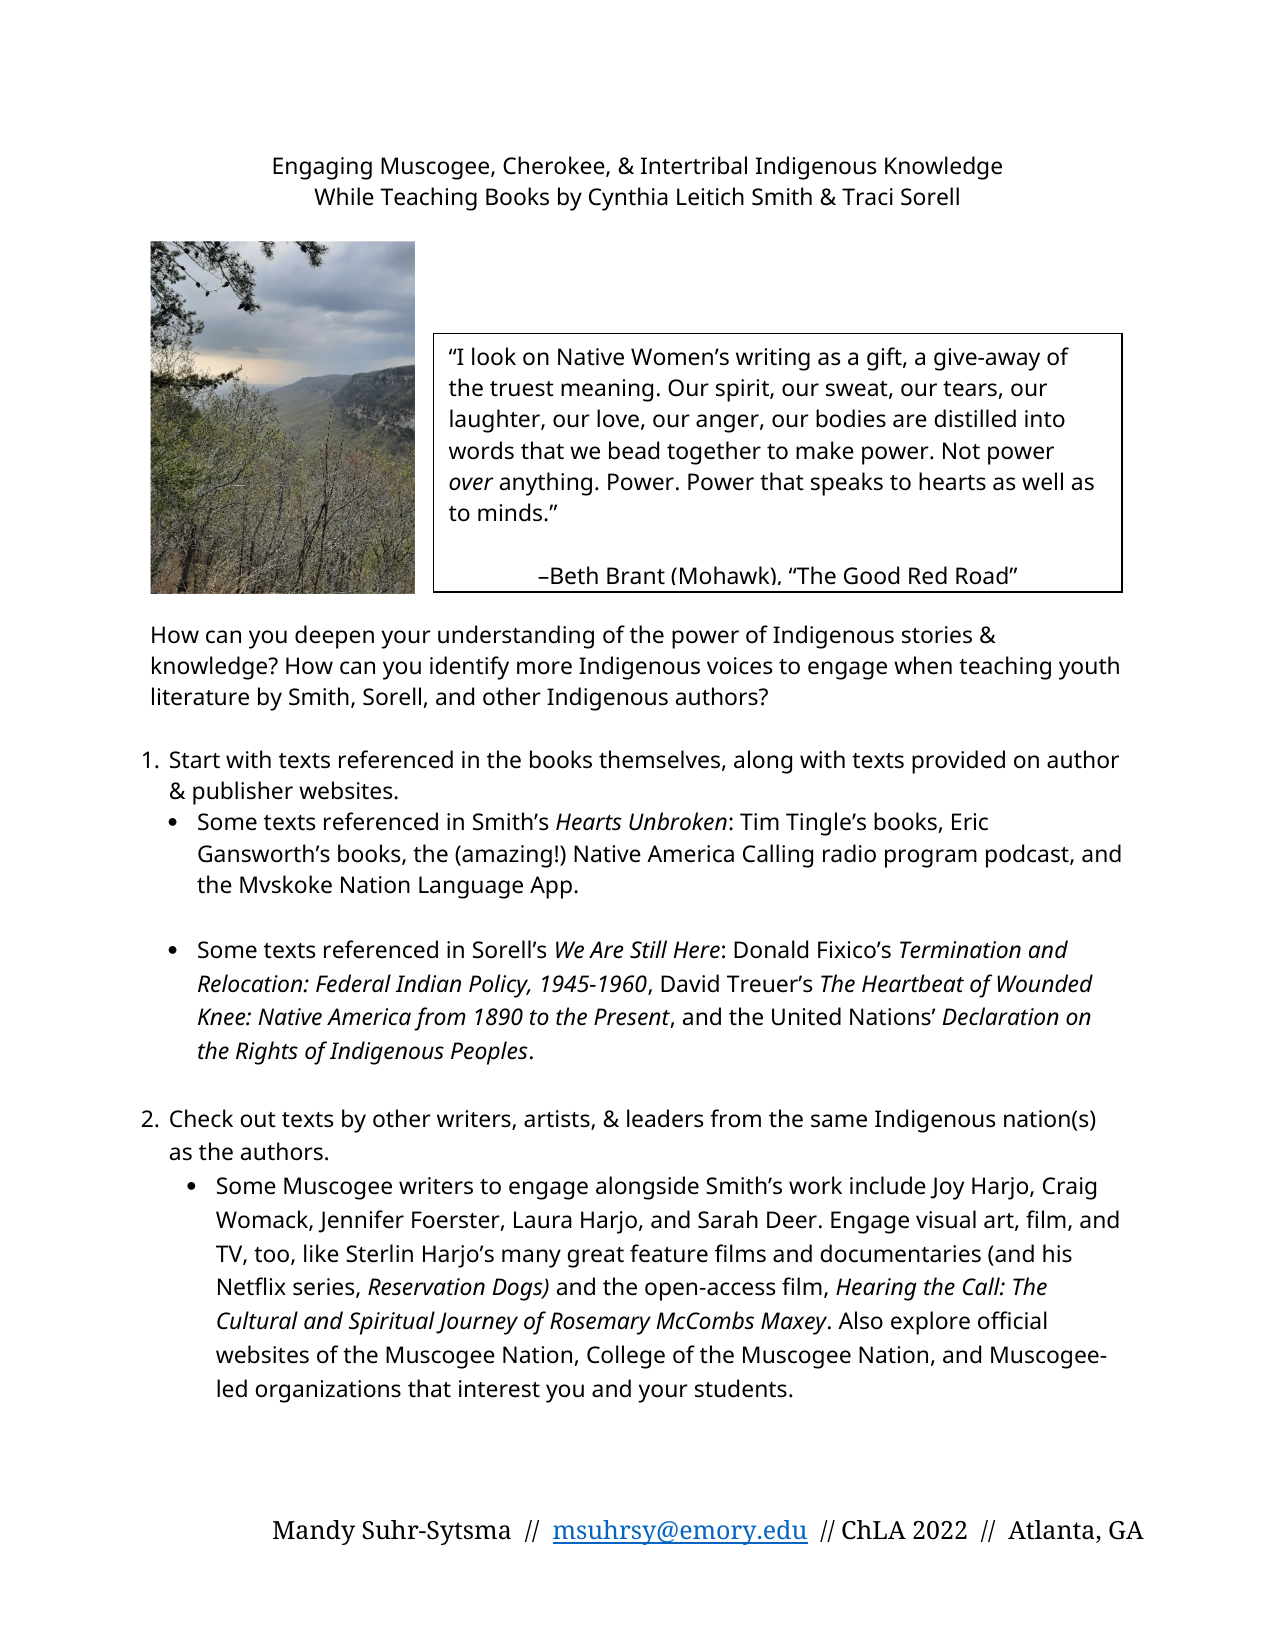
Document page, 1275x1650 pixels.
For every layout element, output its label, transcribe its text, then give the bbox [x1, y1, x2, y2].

list Some Muscogee writers to engage alongside Smith’s work include Joy Harjo, Craig Womack, Jennifer Foerster, Laura Harjo, and Sarah Deer. Engage visual art, film, and TV, too, like Sterlin Harjo’s many great feature films and documentaries (and his Netflix series, Reservation Dogs) and the open-access film, Hearing the Call: The Cultural and Spiritual Journey of Rosemary McCombs Maxey. Also explore official websites of the Muscogee Nation, College of the Muscogee Nation, and Muscogee-led organizations that interest you and your students. [187, 1170, 1125, 1404]
text How can you deepen your understanding of the power of Indigenous stories & knowledge? How can you identify more Indigenous voices to engage when teaching youth literature by Smith, Sorell, and other Indigenous authors? [150, 306, 1125, 712]
text Engaging Muscogee, Cherokee, & Intertribal Indigenous Knowledge [150, 150, 1125, 181]
text While Teaching Books by Cynthia Leitich Smith & Traci Sorell [150, 181, 1125, 212]
picture [151, 242, 415, 594]
list Some texts referenced in Sorell’s We Are Still Here: Donald Fixico’s Termination and Relocation: Federal Indian Policy, 1945-1960, David Treuer’s The Heartbeat of Wounded Knee: Native America from 1890 to the Present, and the United Nations’ Declaration on the Rights of Indigenous Peoples. [169, 934, 1125, 1066]
list Start with texts referenced in the books themselves, along with texts provided on author & publisher websites. [141, 744, 1125, 806]
list Check out texts by other writers, artists, & leaders from the same Indigenous nation(s) as the authors. [141, 1102, 1125, 1167]
list Some texts referenced in Smith’s Hearts Unbroken: Tim Tingle’s books, Eric Gansworth’s books, the (amazing!) Native America Calling radio program podcast, and the Mvskoke Nation Language App. [169, 806, 1125, 900]
